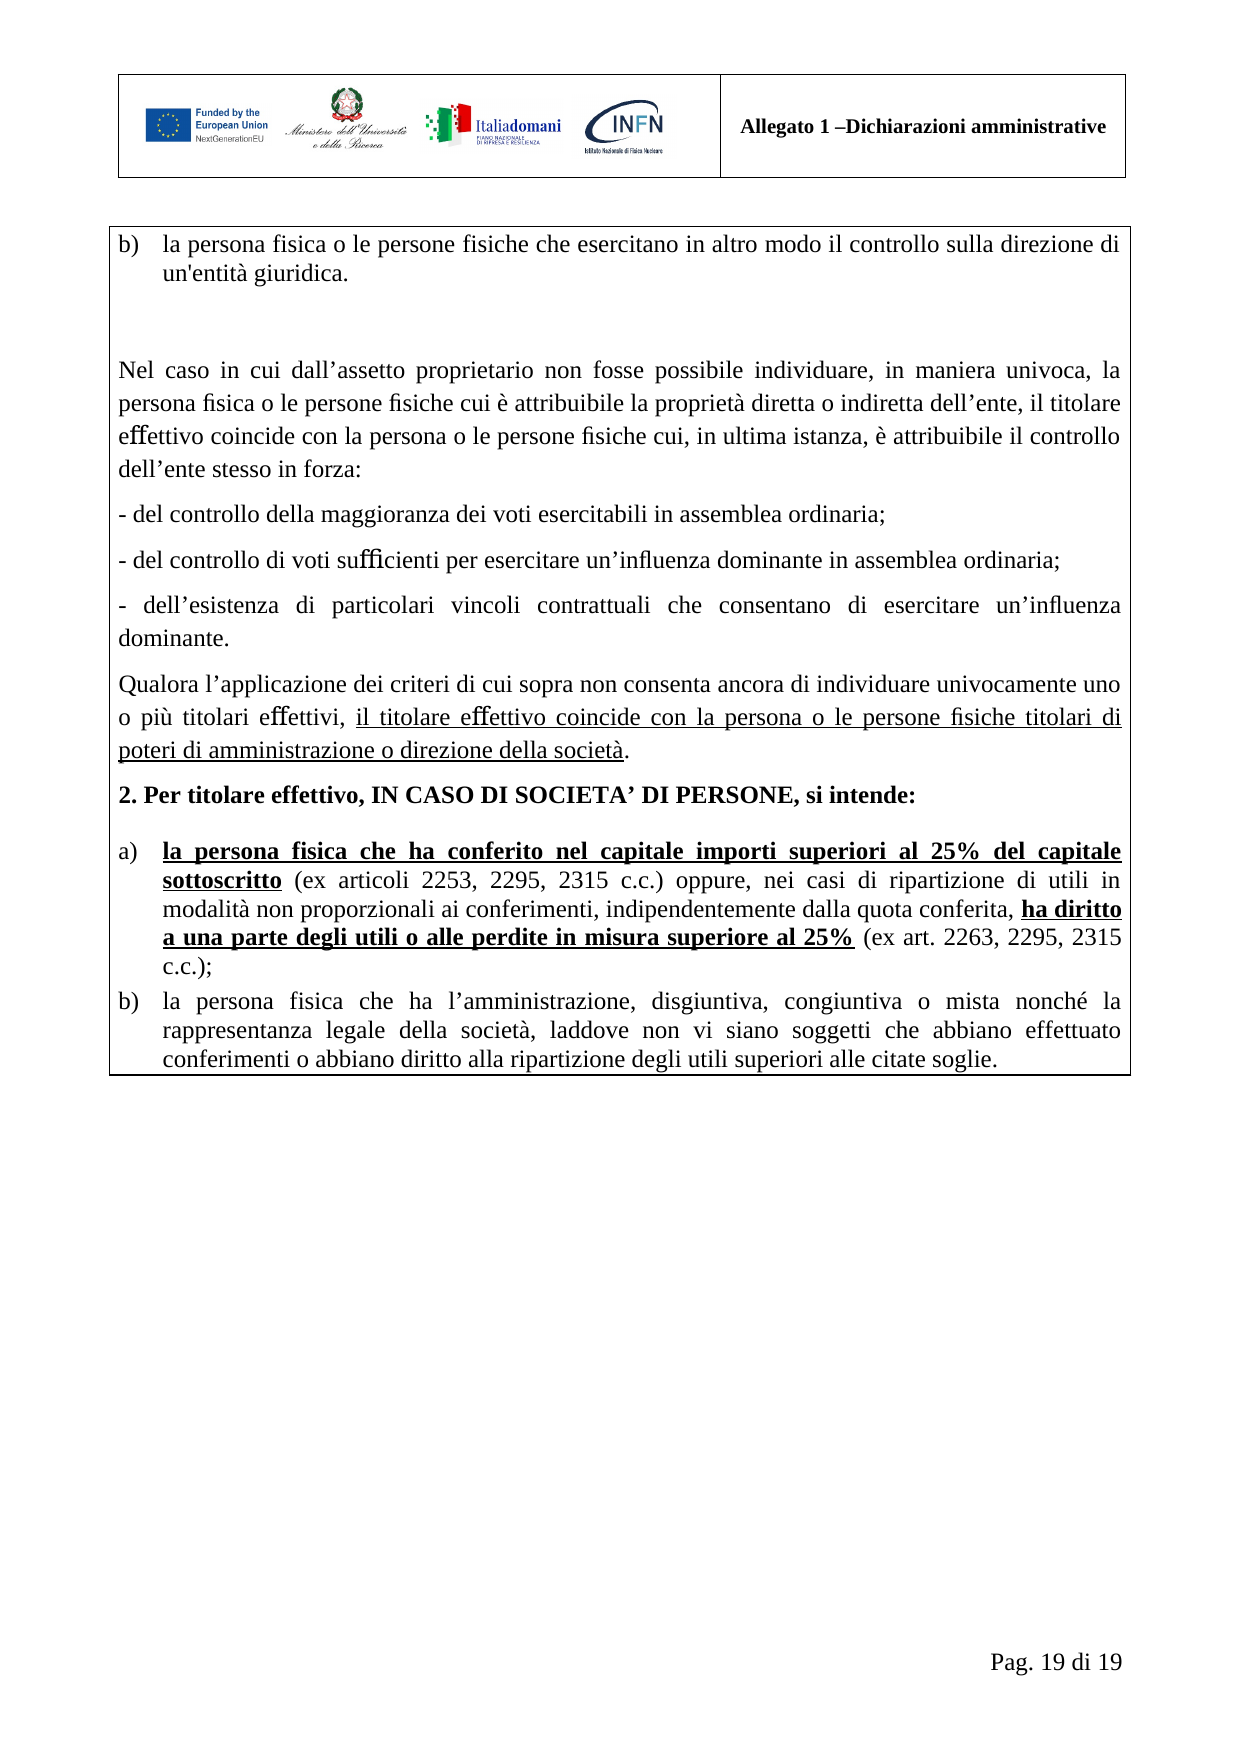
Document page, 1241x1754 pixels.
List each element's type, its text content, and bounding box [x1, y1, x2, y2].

list la persona fisica che ha l’amministrazione, disgiuntiva, congiuntiva o mista nonché la rappresentanza legale della società, laddove non vi siano soggetti che abbiano effettuato conferimenti o abbiano diritto alla ripartizione degli utili superiori alle citate soglie. [110, 983, 1130, 1074]
picture [284, 75, 408, 171]
picture [142, 103, 272, 146]
text - del controllo di voti suﬃcienti per esercitare un’inﬂuenza dominante in assemblea ordinaria; [110, 542, 1130, 574]
picture [418, 98, 565, 154]
text Qualora l’applicazione dei criteri di cui sopra non consenta ancora di individuare univocamente uno o più titolari eﬀettivi, il titolare eﬀettivo coincide con la persona o le persone ﬁsiche titolari di poteri di amministrazione o direzione della società. [110, 666, 1130, 764]
text - del controllo della maggioranza dei voti esercitabili in assemblea ordinaria; [110, 496, 1130, 528]
list la persona fisica o le persone fisiche che esercitano in altro modo il controllo sulla direzione di un'entità giuridica. [110, 227, 1130, 287]
list la persona fisica che ha conferito nel capitale importi superiori al 25% del capitale sottoscritto (ex articoli 2253, 2295, 2315 c.c.) oppure, nei casi di ripartizione di utili in modalità non proporzionali ai conferimenti, indipendentemente dalla quota conferita, ha diritto a una parte degli utili o alle perdite in misura superiore al 25% (ex art. 2263, 2295, 2315 c.c.); [110, 833, 1130, 980]
text - dell’esistenza di particolari vincoli contrattuali che consentano di esercitare un’inﬂuenza dominante. [110, 587, 1130, 652]
text 2. Per titolare effettivo, IN CASO DI SOCIETA’ DI PERSONE, si intende: [110, 777, 1130, 809]
picture [571, 94, 677, 159]
text Nel caso in cui dall’assetto proprietario non fosse possibile individuare, in maniera univoca, la persona ﬁsica o le persone ﬁsiche cui è attribuibile la proprietà diretta o indiretta dell’ente, il titolare eﬀettivo coincide con la persona o le persone ﬁsiche cui, in ultima istanza, è attribuibile il controllo dell’ente stesso in forza: [110, 352, 1130, 483]
